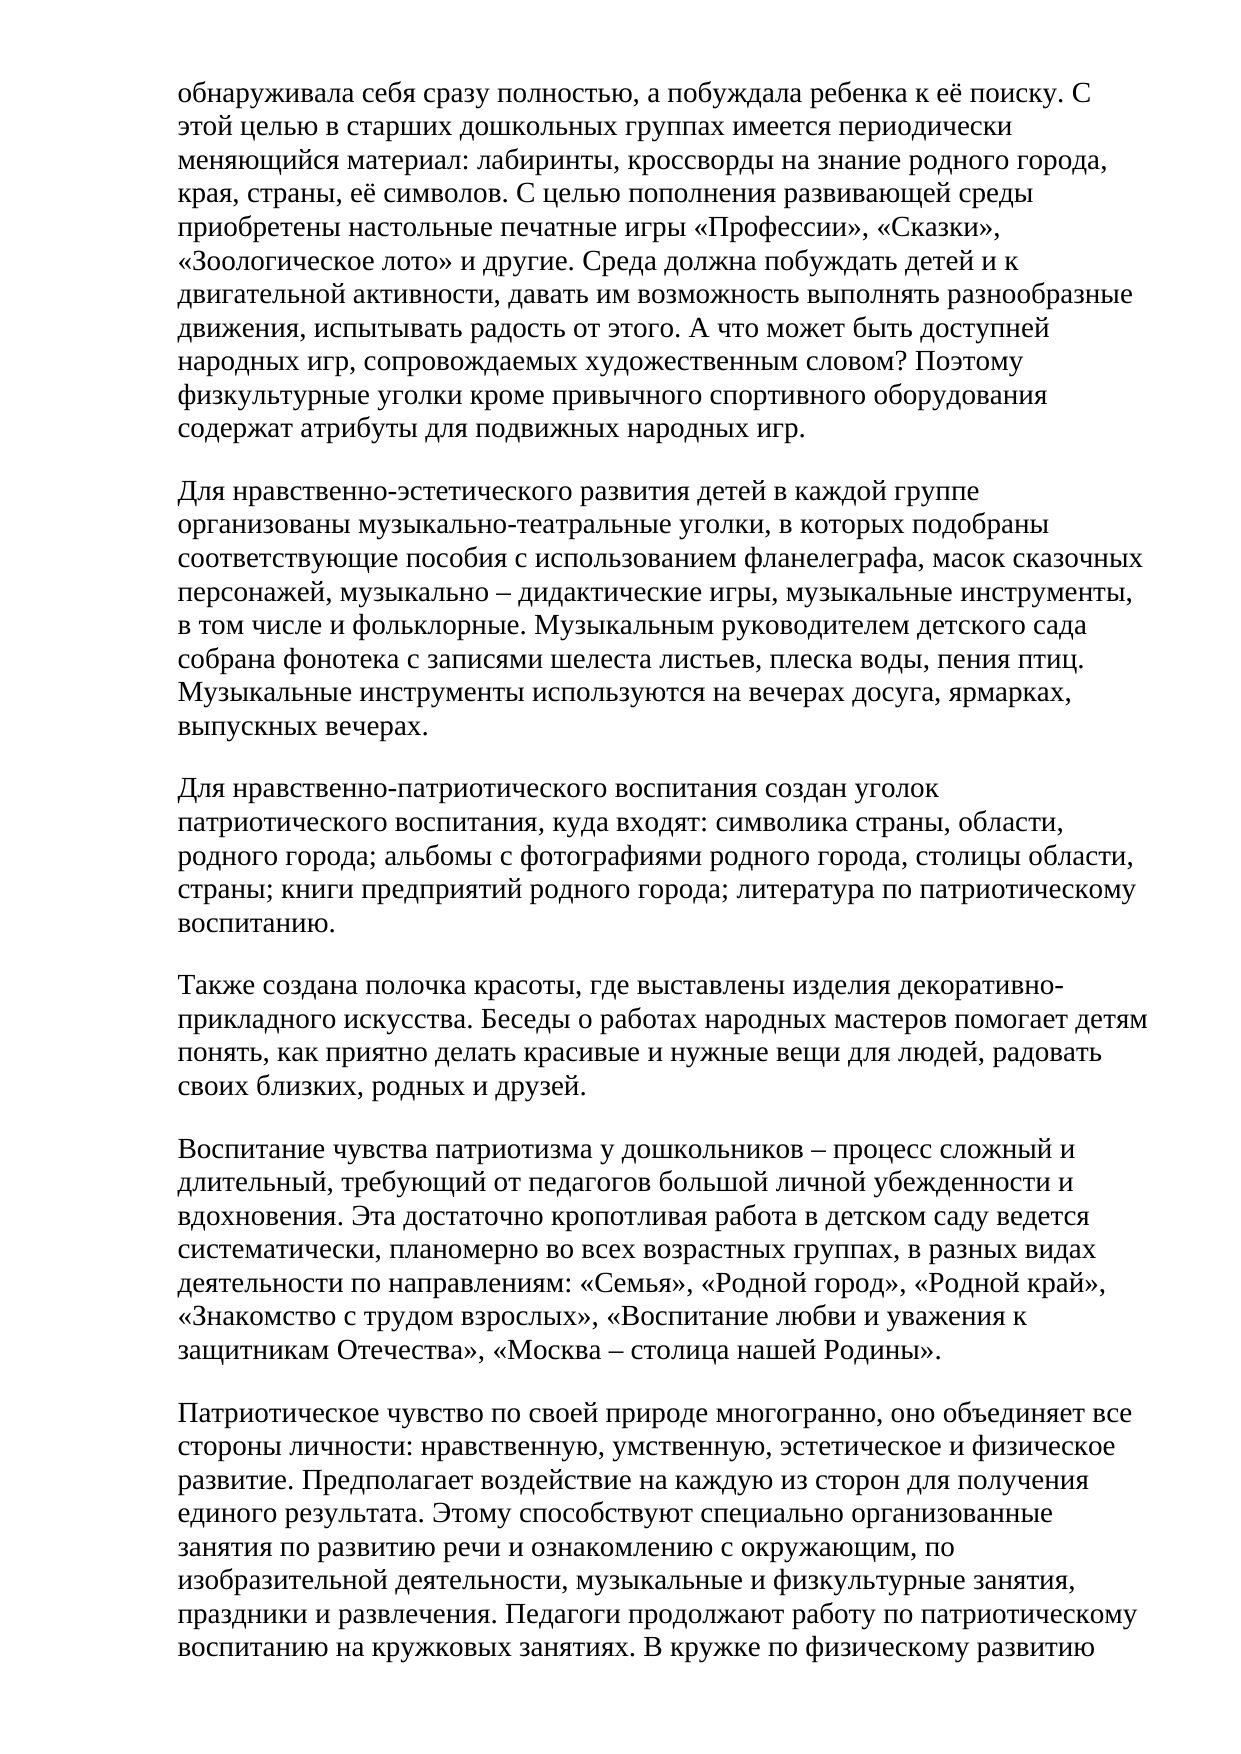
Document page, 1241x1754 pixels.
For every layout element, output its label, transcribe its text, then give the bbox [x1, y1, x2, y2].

text Для нравственно-эстетического развития детей в каждой группе организованы музыкально-театральные уголки, в которых подобраны соответствующие пособия с использованием фланелеграфа, масок сказочных персонажей, музыкально – дидактические игры, музыкальные инструменты, в том числе и фольклорные. Музыкальным руководителем детского сада собрана фонотека с записями шелеста листьев, плеска воды, пения птиц. Музыкальные инструменты используются на вечерах досуга, ярмарках, выпускных вечерах. [177, 473, 1152, 741]
text Для нравственно-патриотического воспитания создан уголок патриотического воспитания, куда входят: символика страны, области, родного города; альбомы с фотографиями родного города, столицы области, страны; книги предприятий родного города; литература по патриотическому воспитанию. [177, 771, 1152, 938]
text Воспитание чувства патриотизма у дошкольников – процесс сложный и длительный, требующий от педагогов большой личной убежденности и вдохновения. Эта достаточно кропотливая работа в детском саду ведется систематически, планомерно во всех возрастных группах, в разных видах деятельности по направлениям: «Семья», «Родной город», «Родной край», «Знакомство с трудом взрослых», «Воспитание любви и уважения к защитникам Отечества», «Москва – столица нашей Родины». [177, 1131, 1152, 1366]
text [177, 1395, 1152, 1663]
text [177, 75, 1152, 444]
text Также создана полочка красоты, где выставлены изделия декоративно-прикладного искусства. Беседы о работах народных мастеров помогает детям понять, как приятно делать красивые и нужные вещи для людей, радовать своих близких, родных и друзей. [177, 967, 1152, 1102]
